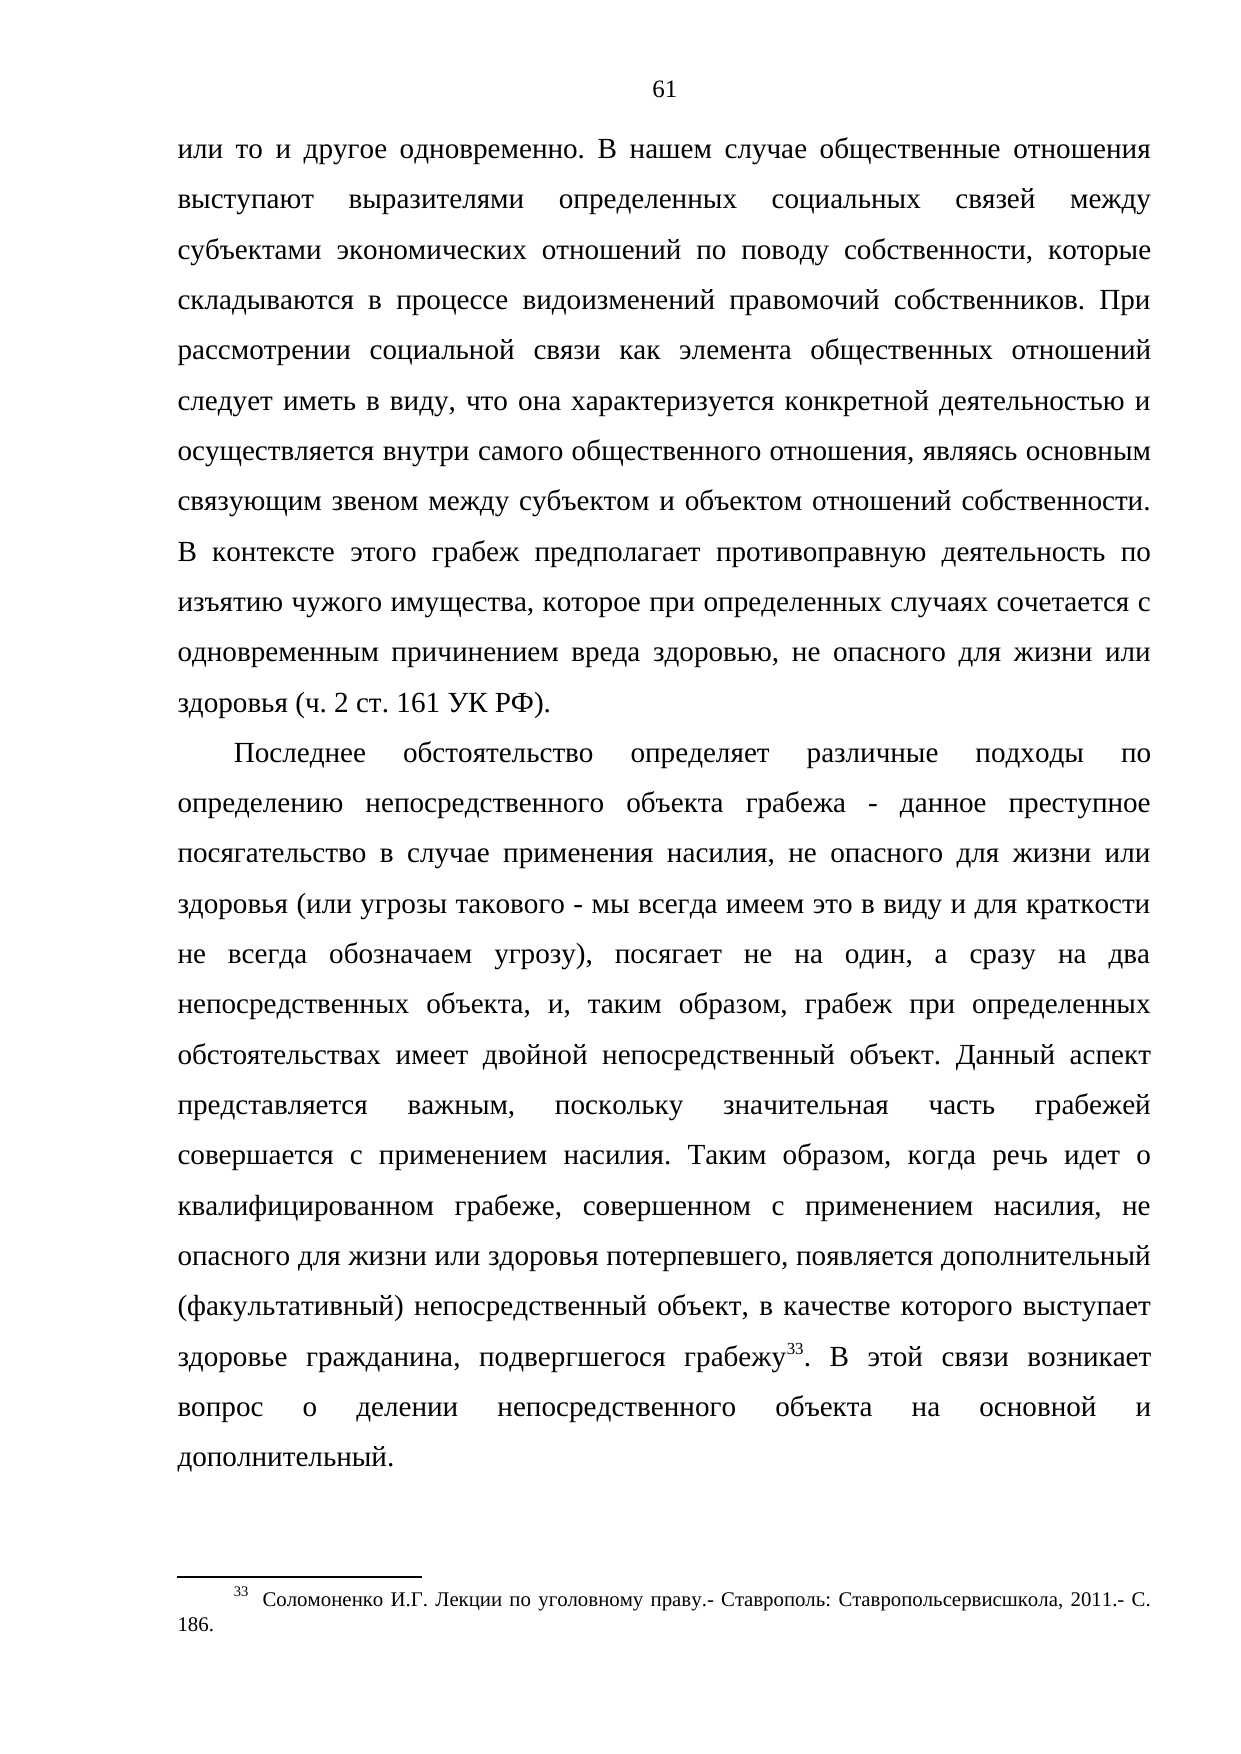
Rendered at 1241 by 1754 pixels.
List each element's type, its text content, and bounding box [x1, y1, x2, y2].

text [177, 131, 1152, 718]
text Последнее обстоятельство определяет различные подходы по определению непосредственного объекта грабежа - данное преступное посягательство в случае применения насилия, не опасного для жизни или здоровья (или угрозы такового - мы всегда имеем это в виду и для краткости не всегда обозначаем угрозу), посягает не на один, а сразу на два непосредственных объекта, и, таким образом, грабеж при определенных обстоятельствах имеет двойной непосредственный объект. Данный аспект представляется важным, поскольку значительная часть грабежей совершается с применением насилия. Таким образом, когда речь идет о квалифицированном грабеже, совершенном с применением насилия, не опасного для жизни или здоровья потерпевшего, появляется дополнительный (факультативный) непосредственный объект, в качестве которого выступает здоровье гражданина, подвергшегося грабежу. В этой связи возникает вопрос о делении непосредственного объекта на основной и дополнительный. [177, 735, 1152, 1473]
